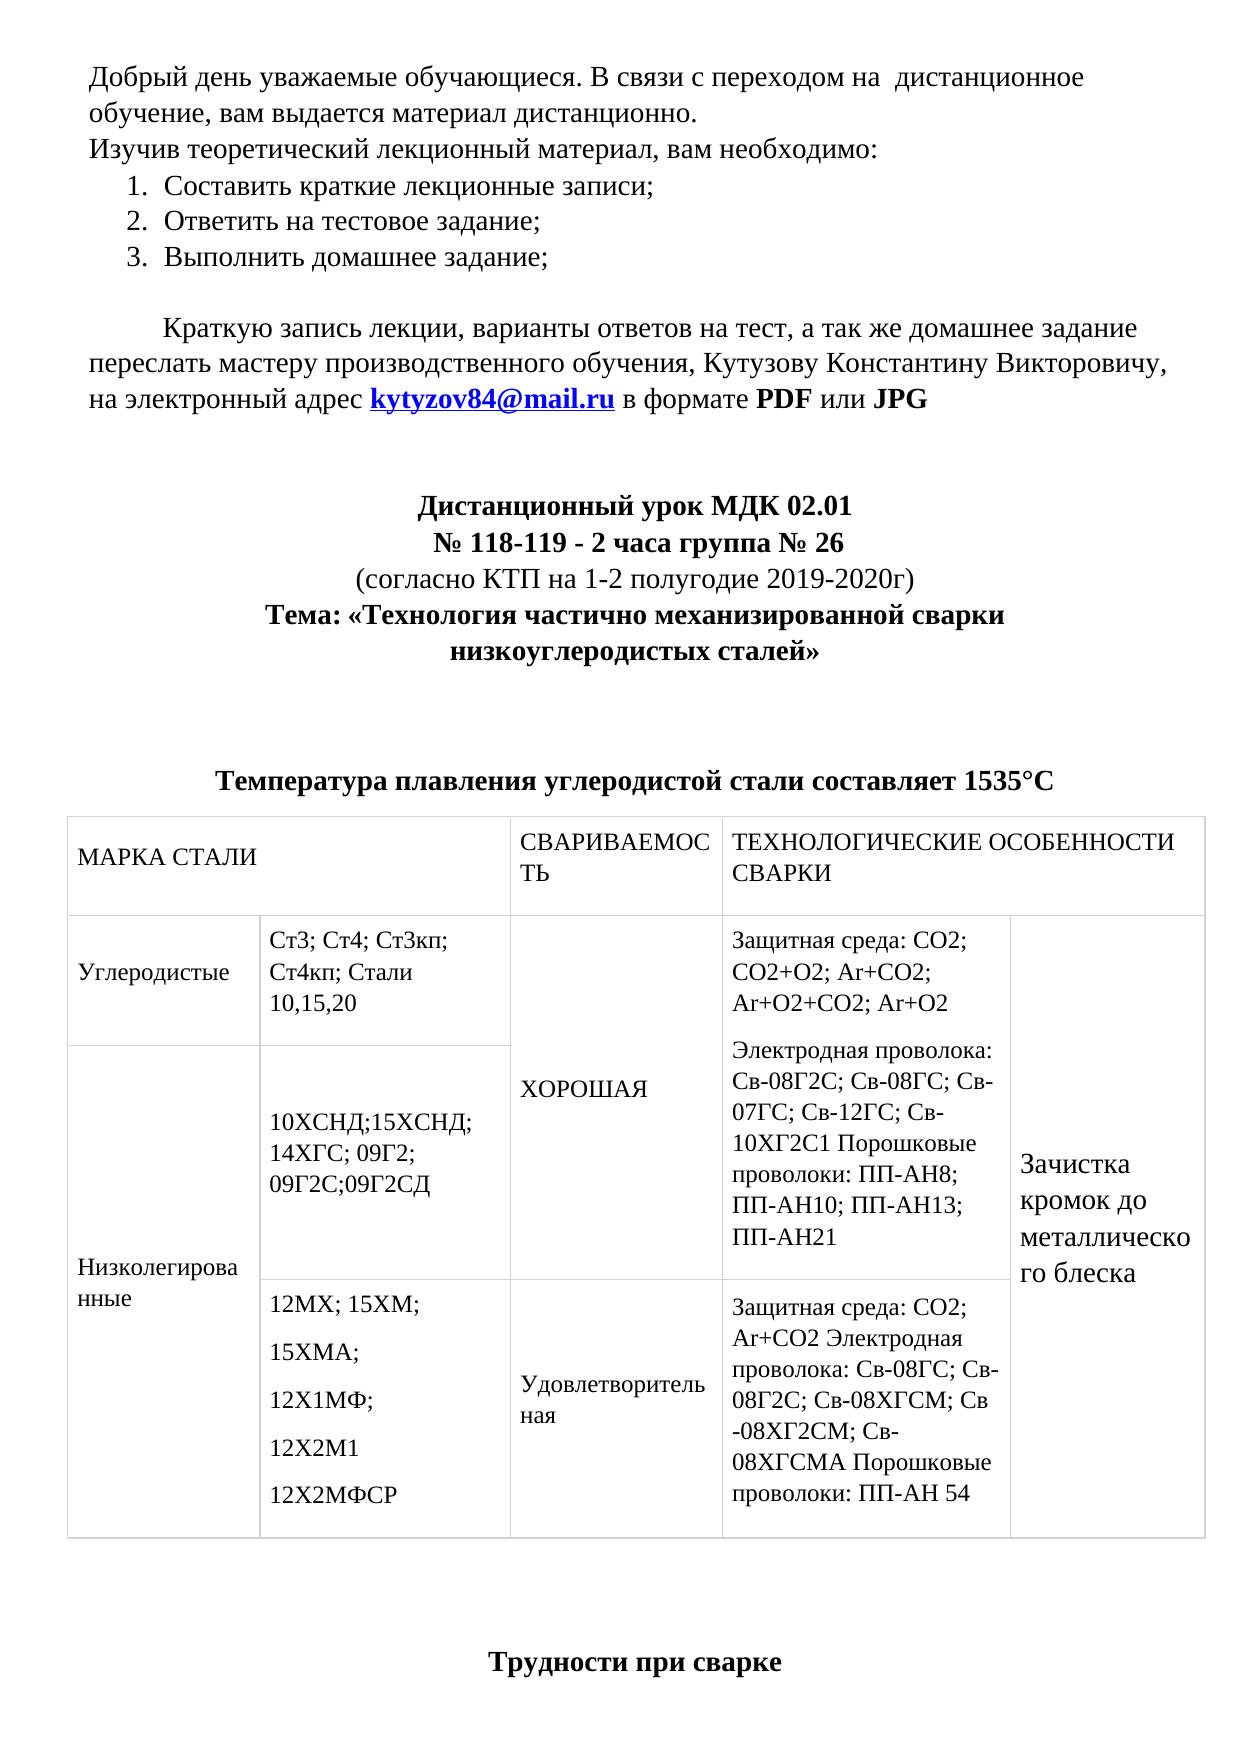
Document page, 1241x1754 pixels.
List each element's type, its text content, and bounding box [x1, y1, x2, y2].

table_cell 12MX; 15XM; 15XMA; 12Х1МФ; 12X2M1 12Х2МФСР [261, 1280, 510, 1537]
text (согласно КТП на 1-2 полугодие 2019-2020г) [89, 561, 1181, 594]
text Добрый день уважаемые обучающиеся. В связи с переходом на дистанционное обучение, вам выдается материал дистанционно. [89, 59, 1181, 129]
table_header МАРКА СТАЛИ [68, 817, 510, 915]
list Выполнить домашнее задание; [126, 239, 1181, 272]
table_header СВАРИВАЕМОСТЬ [511, 817, 722, 915]
list Составить краткие лекционные записи; [126, 168, 1181, 201]
table_cell Низколегированные [68, 1046, 259, 1537]
text Температура плавления углеродистой стали составляет 1535°С [89, 763, 1181, 797]
table_cell Защитная среда: CO2; Ar+CO2 Электродная проволока: Св-08ГС; Св-08Г2С; Св-08ХГСМ; Св -08ХГ2СМ; Св-08ХГСМА Порошковые проволоки: ПП-АН 54 [723, 1280, 1010, 1537]
text № 118-119 - 2 часа группа № 26 [89, 525, 1181, 558]
table_cell Зачистка кромок до металлического блеска [1011, 916, 1204, 1537]
list Ответить на тестовое задание; [126, 203, 1181, 237]
table_cell ХОРОШАЯ [511, 916, 722, 1278]
table_cell Защитная среда: CO2; CO2+О2; Ar+СО2; Ar+O2+CO2; Ar+O2 Электродная проволока: Св-08Г2С; Св-08ГС; Св-07ГС; Св-12ГС; Св-10ХГ2С1 Порошковые проволоки: ПП-АН8; ПП-АН10; ПП-АН13; ПП-АН21 [723, 916, 1010, 1278]
table_header ТЕХНОЛОГИЧЕСКИЕ ОСОБЕННОСТИ СВАРКИ [723, 817, 1204, 915]
table_cell Углеродистые [68, 916, 259, 1044]
table_cell Ст3; Ст4; Ст3кп; Ст4кп; Стали 10,15,20 [261, 916, 510, 1044]
table_cell 10ХСНД;15ХСНД; 14ХГС; 09Г2; 09Г2С;09Г2СД [261, 1046, 510, 1278]
text низкоуглеродистых сталей» [89, 633, 1181, 667]
text Тема: «Технология частично механизированной сварки [89, 597, 1181, 631]
text Изучив теоретический лекционный материал, вам необходимо: [89, 131, 1181, 165]
table_cell Удовлетворительная [511, 1280, 722, 1537]
list Краткую запись лекции, варианты ответов на тест, а так же домашнее задание переслать мастеру производственного обучения, Кутузову Константину Викторовичу, на электронный адрес kytyzov84@mail.ru в формате PDF или JPG [89, 310, 1181, 414]
text Трудности при сварке [89, 1644, 1181, 1678]
text Дистанционный урок МДК 02.01 [89, 488, 1181, 522]
